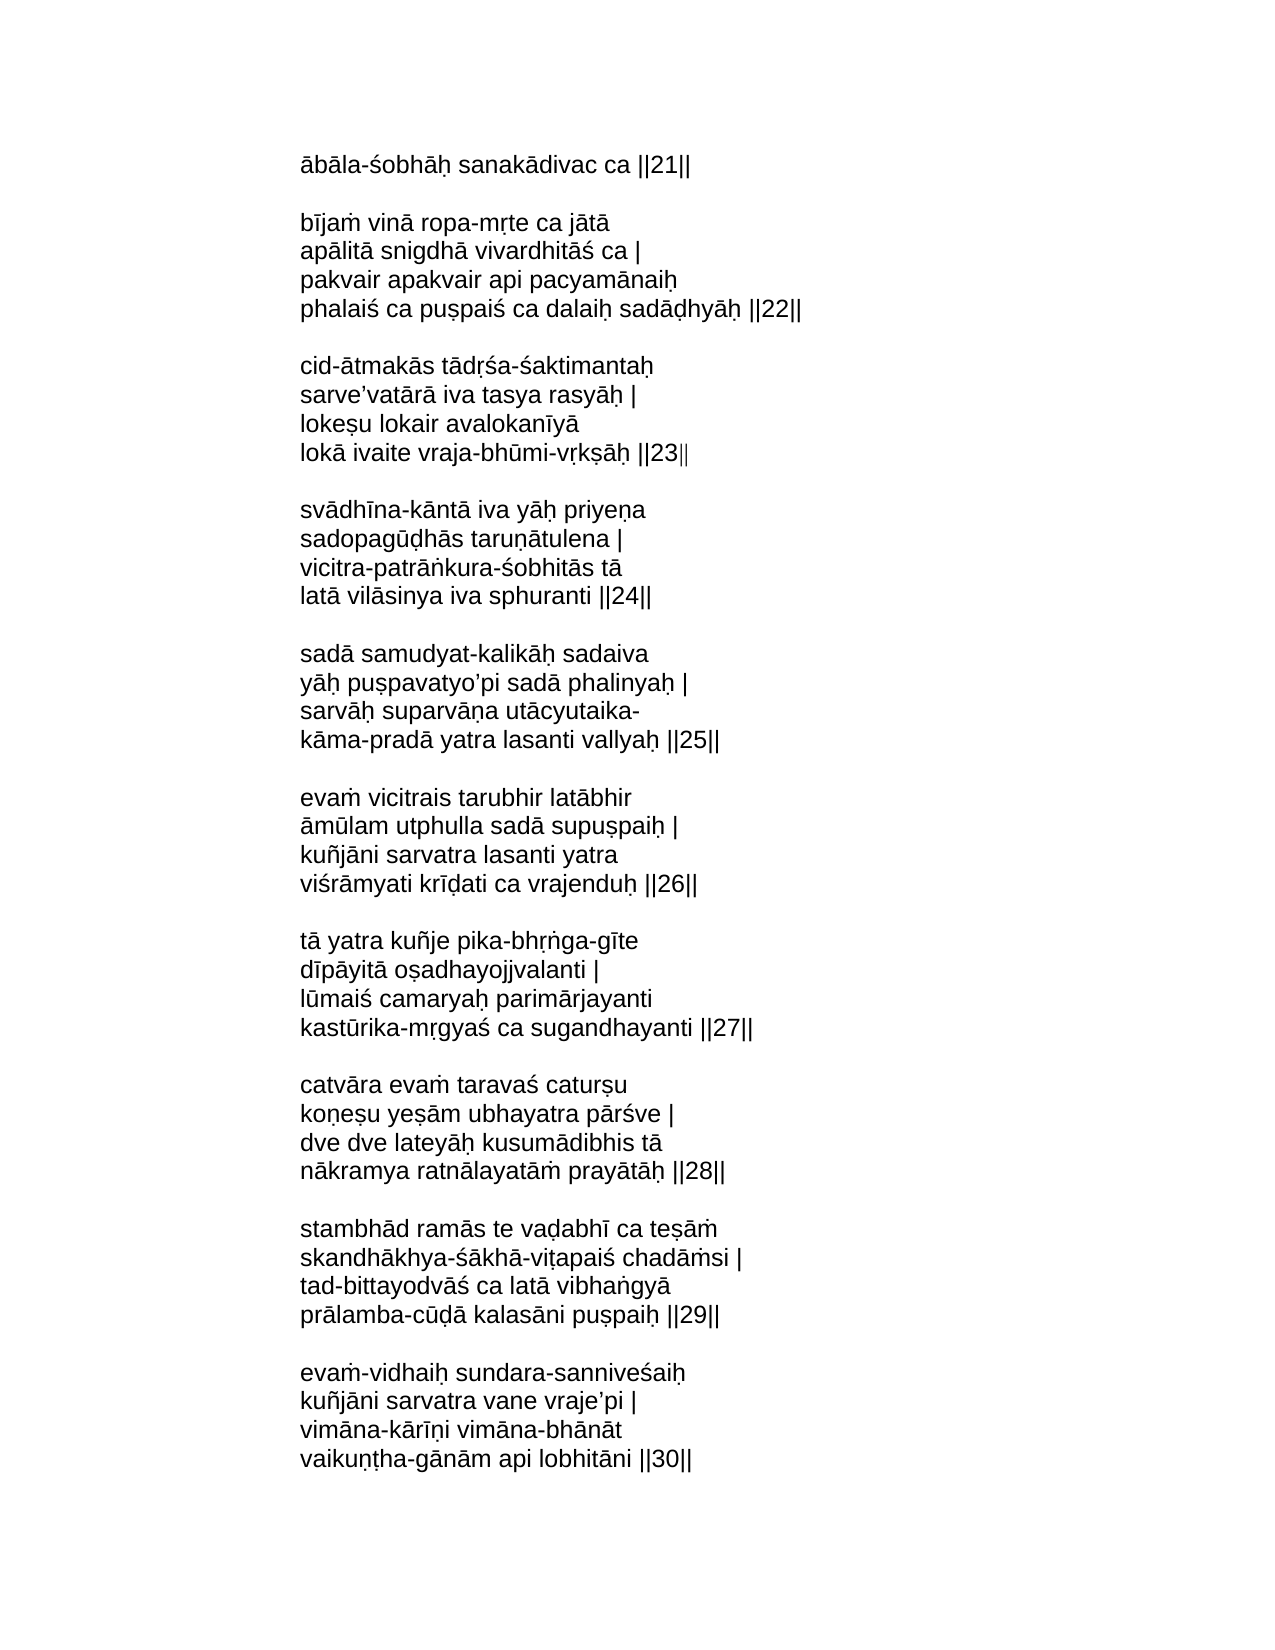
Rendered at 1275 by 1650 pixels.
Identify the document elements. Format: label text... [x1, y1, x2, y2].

text prālamba-cūḍā kalasāni puṣpaiḥ ||29|| [300, 1300, 1125, 1329]
text tā yatra kuñje pika-bhṛṅga-gīte [300, 926, 1125, 955]
text evaṁ vicitrais tarubhir latābhir [300, 783, 1125, 811]
text lokā ivaite vraja-bhūmi-vṛkṣāḥ ||23|| [300, 437, 1125, 466]
text latā vilāsinya iva sphuranti ||24|| [300, 581, 1125, 610]
text vicitra-patrāṅkura-śobhitās tā [300, 553, 1125, 581]
text vaikuṇṭha-gānām api lobhitāni ||30|| [300, 1444, 1125, 1473]
text catvāra evaṁ taravaś caturṣu [300, 1070, 1125, 1099]
text koṇeṣu yeṣām ubhayatra pārśve | [300, 1099, 1125, 1128]
text cid-ātmakās tādṛśa-śaktimantaḥ [300, 351, 1125, 380]
text nākramya ratnālayatāṁ prayātāḥ ||28|| [300, 1156, 1125, 1185]
text skandhākhya-śākhā-viṭapaiś chadāṁsi | [300, 1243, 1125, 1271]
text svādhīna-kāntā iva yāḥ priyeṇa [300, 495, 1125, 524]
text bījaṁ vinā ropa-mṛte ca jātā [300, 207, 1125, 236]
text evaṁ-vidhaiḥ sundara-sanniveśaiḥ [300, 1358, 1125, 1386]
text sadā samudyat-kalikāḥ sadaiva [300, 639, 1125, 668]
text dīpāyitā oṣadhayojjvalanti | [300, 955, 1125, 984]
text dve dve lateyāḥ kusumādibhis tā [300, 1128, 1125, 1156]
text tad-bittayodvāś ca latā vibhaṅgyā [300, 1271, 1125, 1300]
text lūmaiś camaryaḥ parimārjayanti [300, 984, 1125, 1013]
text kāma-pradā yatra lasanti vallyaḥ ||25|| [300, 725, 1125, 754]
text stambhād ramās te vaḍabhī ca teṣāṁ [300, 1214, 1125, 1243]
text sarvāḥ suparvāṇa utācyutaika- [300, 696, 1125, 725]
text yāḥ puṣpavatyo’pi sadā phalinyaḥ | [300, 668, 1125, 696]
text apālitā snigdhā vivardhitāś ca | [300, 236, 1125, 265]
text sarve’vatārā iva tasya rasyāḥ | [300, 380, 1125, 409]
text kuñjāni sarvatra vane vraje’pi | [300, 1386, 1125, 1415]
text pakvair apakvair api pacyamānaiḥ [300, 265, 1125, 294]
text āmūlam utphulla sadā supuṣpaiḥ | [300, 811, 1125, 840]
text phalaiś ca puṣpaiś ca dalaiḥ sadāḍhyāḥ ||22|| [300, 294, 1125, 322]
text viśrāmyati krīḍati ca vrajenduḥ ||26|| [300, 869, 1125, 898]
text kastūrika-mṛgyaś ca sugandhayanti ||27|| [300, 1013, 1125, 1041]
text ābāla-śobhāḥ sanakādivac ca ||21|| [300, 150, 1125, 179]
text kuñjāni sarvatra lasanti yatra [300, 840, 1125, 869]
text vimāna-kārīṇi vimāna-bhānāt [300, 1415, 1125, 1444]
text sadopagūḍhās taruṇātulena | [300, 524, 1125, 553]
text lokeṣu lokair avalokanīyā [300, 409, 1125, 437]
